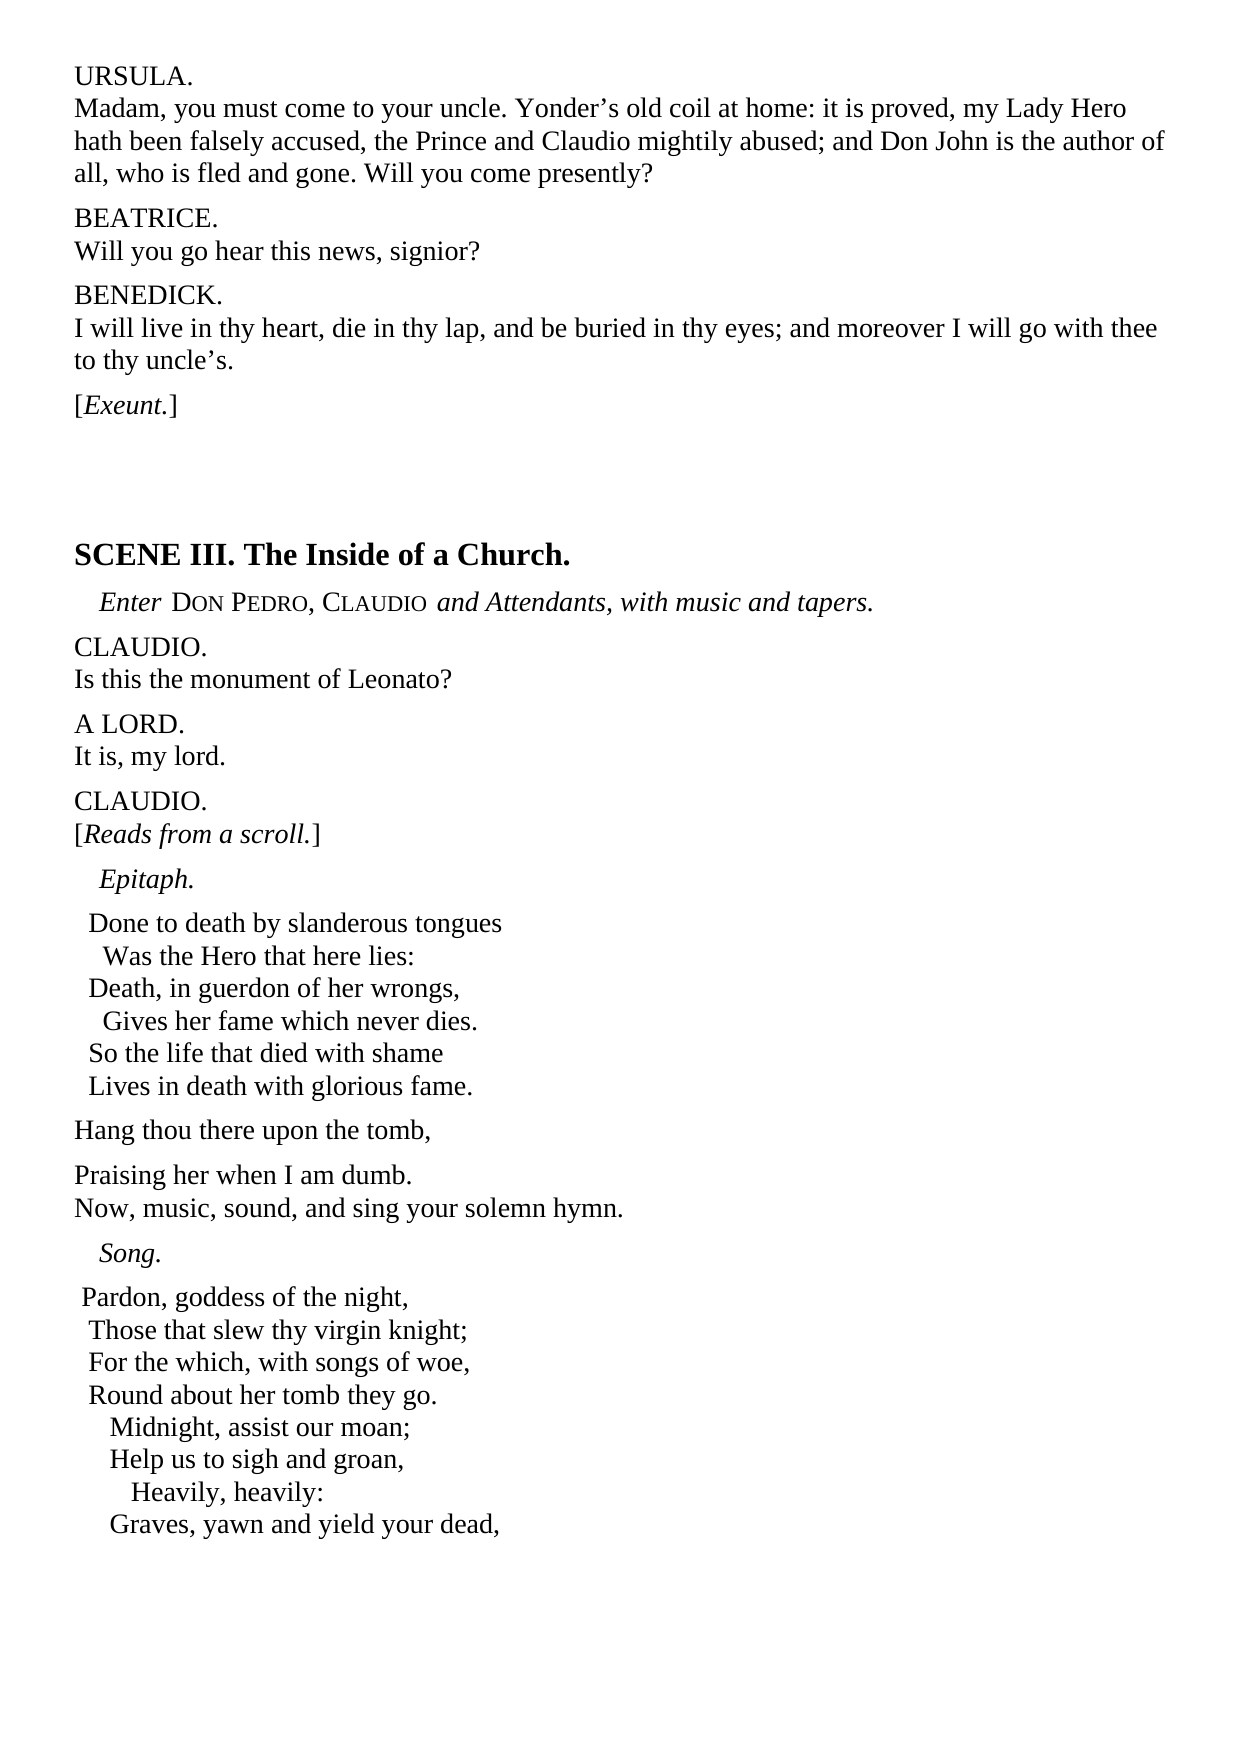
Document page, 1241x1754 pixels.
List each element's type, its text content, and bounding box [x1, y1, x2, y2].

text Done to death by slanderous tongues Was the Hero that here lies: Death, in guerdon of her wrongs, Gives her fame which never dies. So the life that died with shame Lives in death with glorious fame. [74, 907, 1167, 1101]
text SCENE III. The Inside of a Church. [74, 535, 1167, 572]
text A LORD. It is, my lord. [74, 707, 1167, 772]
text [Exeunt.] [74, 388, 1167, 421]
text Praising her when I am dumb. Now, music, sound, and sing your solemn hymn. [74, 1158, 1167, 1223]
text BEATRICE. Will you go hear this news, signior? [74, 201, 1167, 266]
text Hang thou there upon the tomb, [74, 1113, 1167, 1146]
text CLAUDIO. [Reads from a scroll.] [74, 784, 1167, 849]
text Enter Don Pedro, Claudio and Attendants, with music and tapers. [99, 585, 1142, 617]
text BENEDICK. I will live in thy heart, die in thy lap, and be buried in thy eyes; and moreover I will go with thee to thy uncle’s. [74, 278, 1167, 376]
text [74, 1281, 1167, 1540]
text Epitaph. [99, 862, 1142, 894]
text Song. [99, 1236, 1142, 1268]
text CLAUDIO. Is this the monument of Leonato? [74, 630, 1167, 694]
text URSULA. Madam, you must come to your uncle. Yonder’s old coil at home: it is proved, my Lady Hero hath been falsely accused, the Prince and Claudio mightily abused; and Don John is the author of all, who is fled and gone. Will you come presently? [74, 59, 1167, 189]
